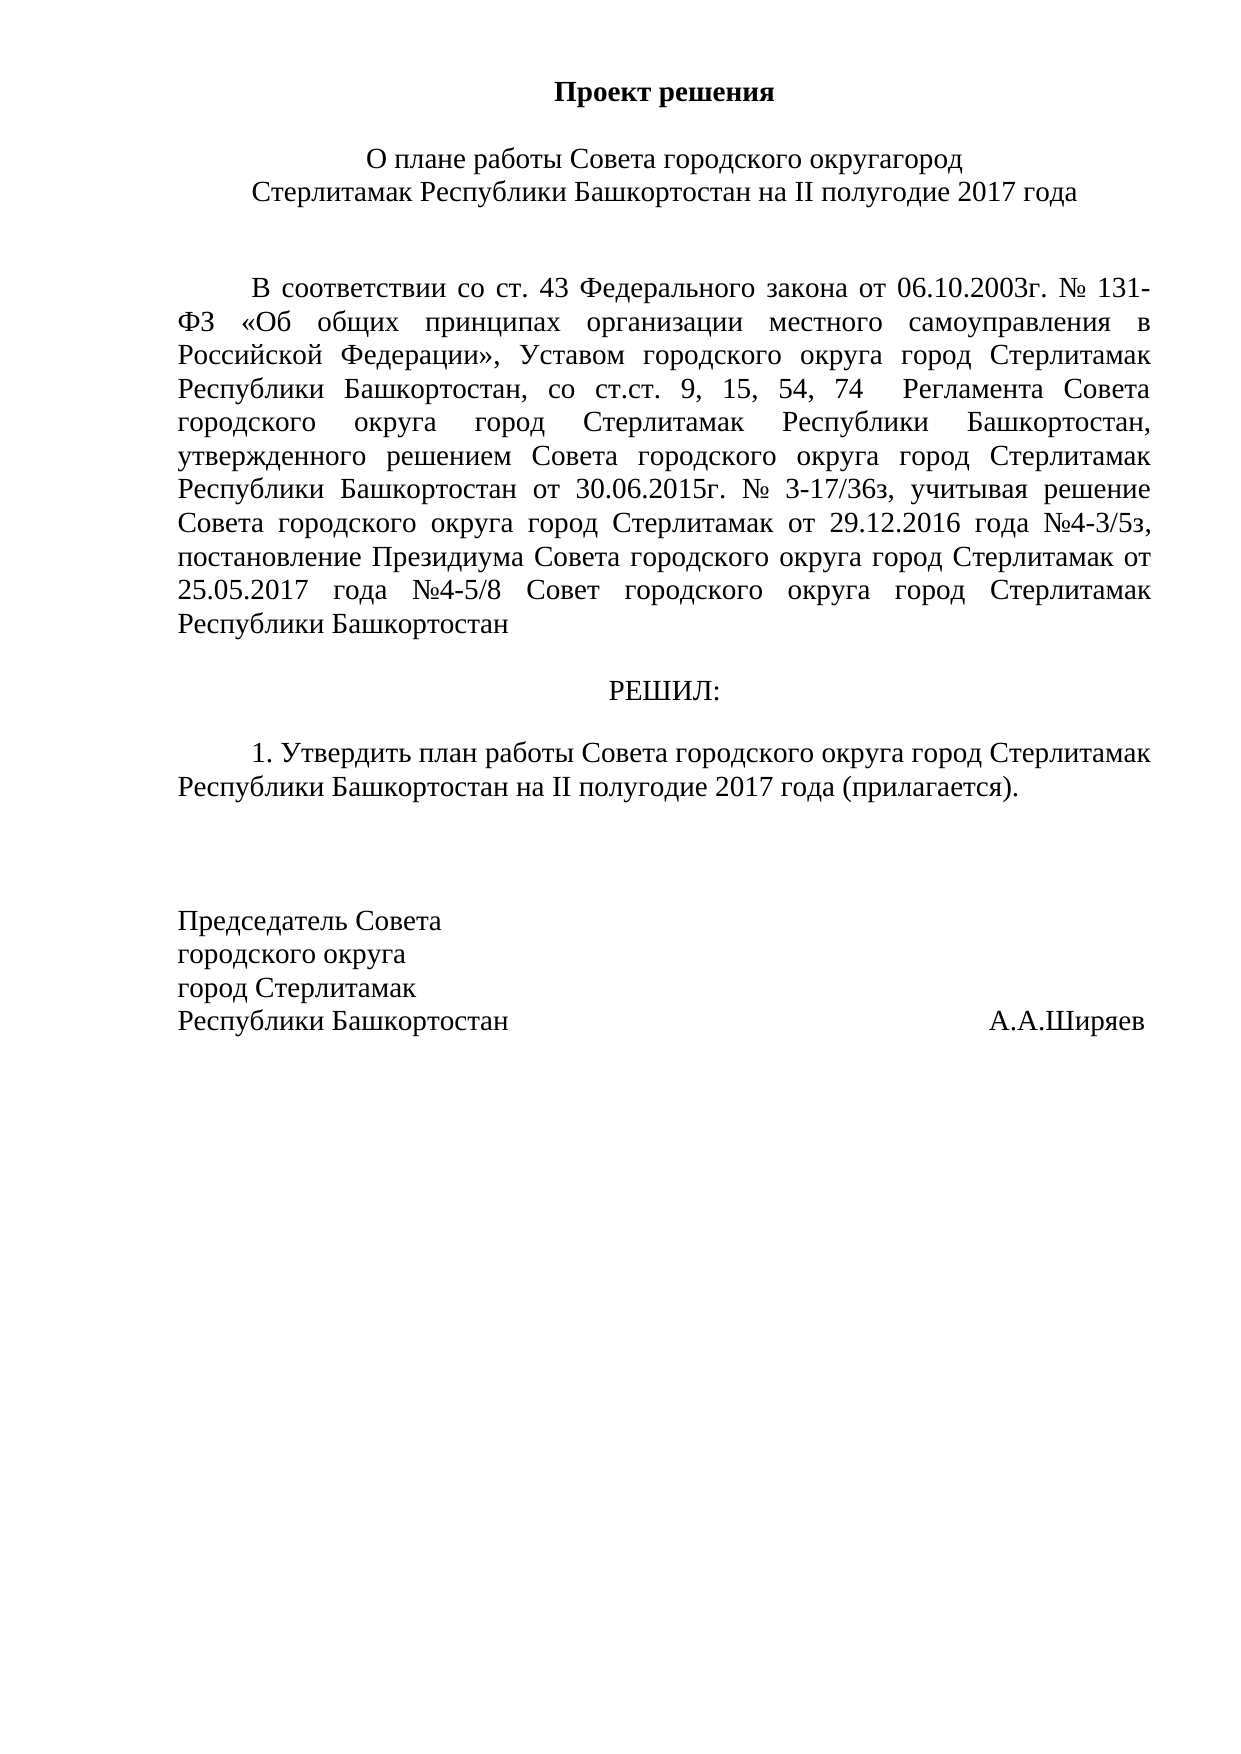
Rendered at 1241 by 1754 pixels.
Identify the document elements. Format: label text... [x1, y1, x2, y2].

text В соответствии со ст. 43 Федерального закона от 06.10.2003г. № 131-ФЗ «Об общих принципах организации местного самоуправления в Российской Федерации», Уставом городского округа город Стерлитамак Республики Башкортостан, со ст.ст. 9, 15, 54, 74 Регламента Совета городского округа город Стерлитамак Республики Башкортостан, утвержденного решением Совета городского округа город Стерлитамак Республики Башкортостан от 30.06.2015г. № 3-17/36з, учитывая решение Совета городского округа город Стерлитамак от 29.12.2016 года №4-3/5з, постановление Президиума Совета городского округа город Стерлитамак от 25.05.2017 года №4-5/8 Совет городского округа город Стерлитамак Республики Башкортостан [177, 270, 1152, 639]
text город Стерлитамак [177, 970, 1152, 1003]
text Республики Башкортостан А.А.Ширяев [177, 1003, 1152, 1037]
text 1. Утвердить план работы Совета городского округа город Стерлитамак Республики Башкортостан на II полугодие 2017 года (прилагается). [177, 735, 1152, 802]
text РЕШИЛ: [177, 673, 1152, 706]
text Стерлитамак Республики Башкортостан на II полугодие 2017 года [177, 174, 1152, 208]
text Председатель Совета [177, 903, 1152, 936]
text Проект решения [177, 74, 1152, 107]
text О плане работы Совета городского округагород [177, 141, 1152, 174]
text городского округа [177, 936, 1152, 970]
